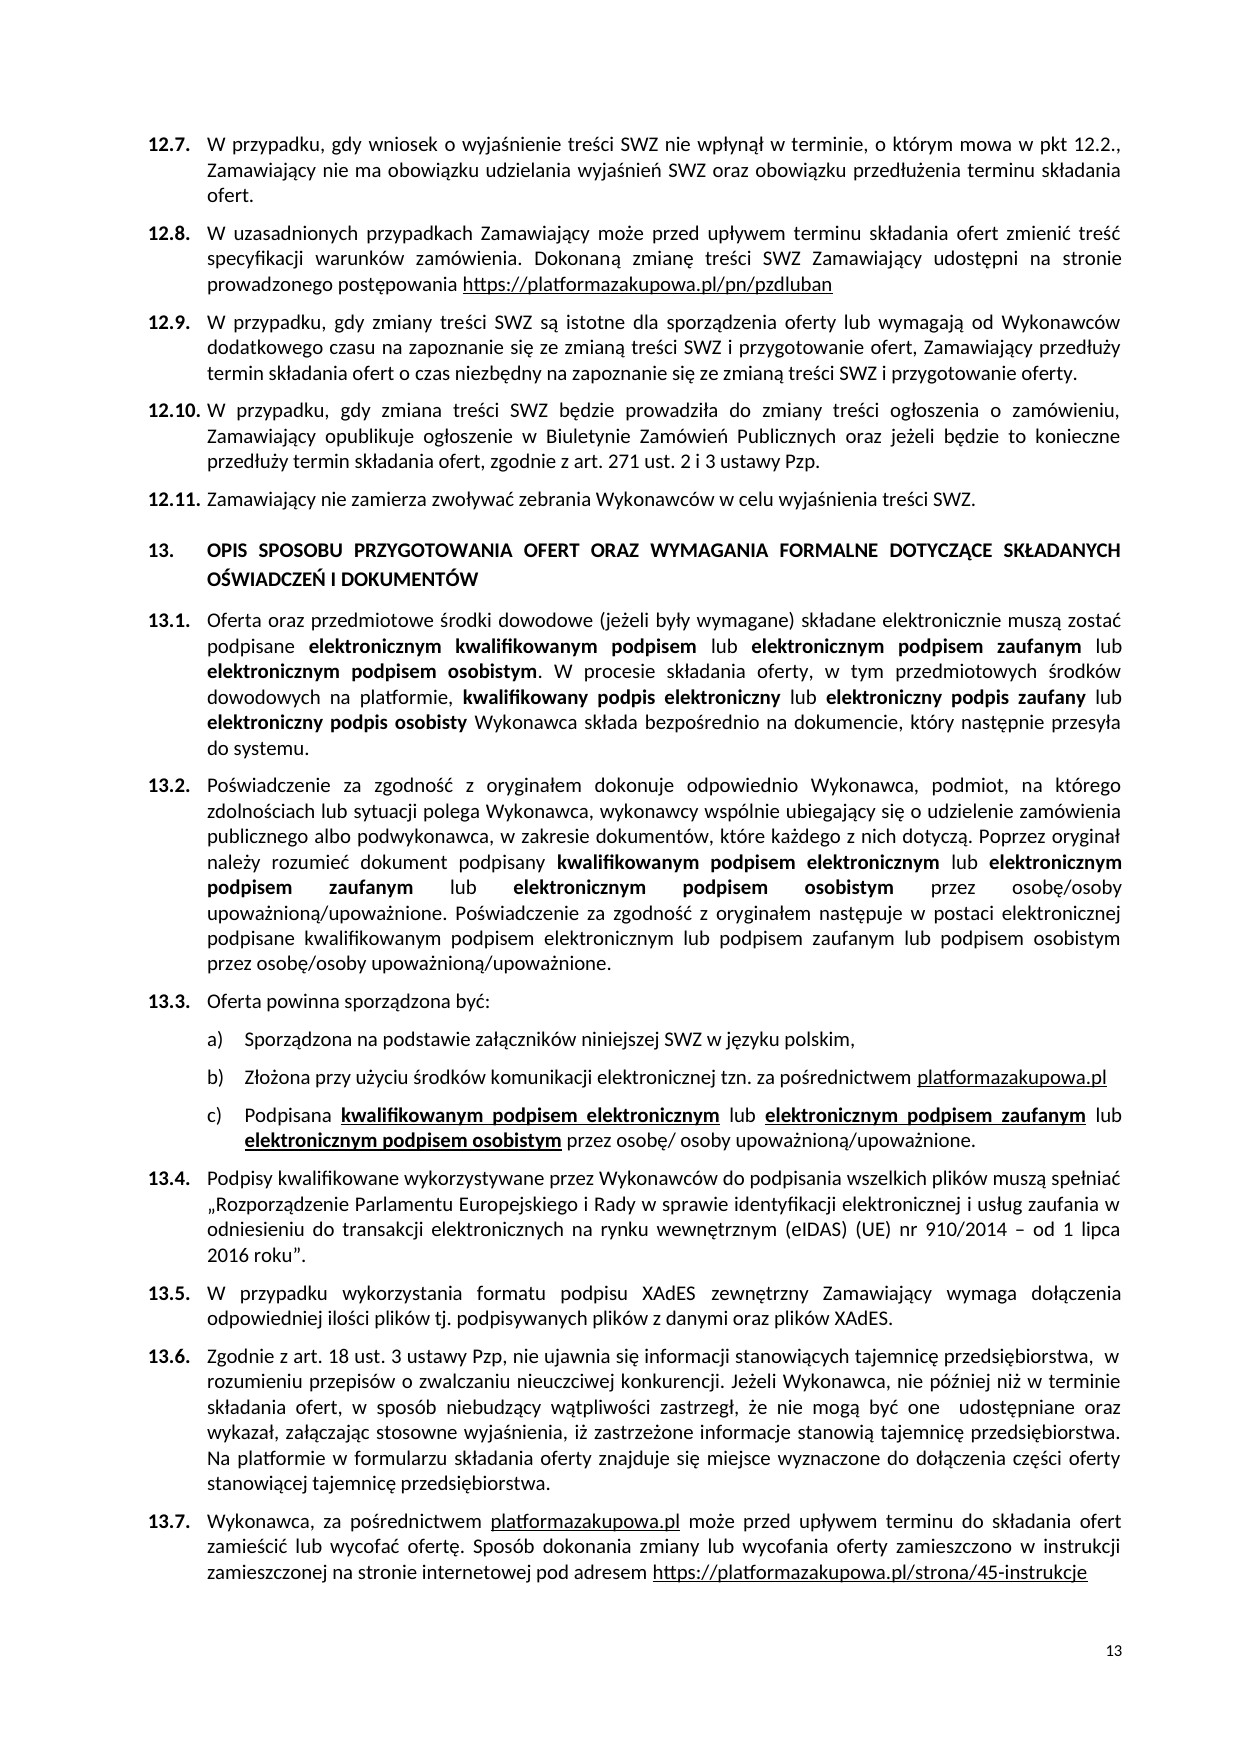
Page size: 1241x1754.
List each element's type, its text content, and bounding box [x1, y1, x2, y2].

list W przypadku wykorzystania formatu podpisu XAdES zewnętrzny Zamawiający wymaga dołączenia odpowiedniej ilości plików tj. podpisywanych plików z danymi oraz plików XAdES. [148, 1280, 1122, 1331]
list W przypadku, gdy wniosek o wyjaśnienie treści SWZ nie wpłynął w terminie, o którym mowa w pkt 12.2., Zamawiający nie ma obowiązku udzielania wyjaśnień SWZ oraz obowiązku przedłużenia terminu składania ofert. [148, 131, 1122, 208]
list Zgodnie z art. 18 ust. 3 ustawy Pzp, nie ujawnia się informacji stanowiących tajemnicę przedsiębiorstwa, w rozumieniu przepisów o zwalczaniu nieuczciwej konkurencji. Jeżeli Wykonawca, nie później niż w terminie składania ofert, w sposób niebudzący wątpliwości zastrzegł, że nie mogą być one udostępniane oraz wykazał, załączając stosowne wyjaśnienia, iż zastrzeżone informacje stanowią tajemnicę przedsiębiorstwa. Na platformie w formularzu składania oferty znajduje się miejsce wyznaczone do dołączenia części oferty stanowiącej tajemnicę przedsiębiorstwa. [148, 1343, 1122, 1496]
list Wykonawca, za pośrednictwem platformazakupowa.pl może przed upływem terminu do składania ofert zamieścić lub wycofać ofertę. Sposób dokonania zmiany lub wycofania oferty zamieszczono w instrukcji zamieszczonej na stronie internetowej pod adresem https://platformazakupowa.pl/strona/45-instrukcje [148, 1508, 1122, 1584]
list Zamawiający nie zamierza zwoływać zebrania Wykonawców w celu wyjaśnienia treści SWZ. [148, 486, 1122, 512]
list Złożona przy użyciu środków komunikacji elektronicznej tzn. za pośrednictwem platformazakupowa.pl [207, 1064, 1122, 1090]
list W przypadku, gdy zmiana treści SWZ będzie prowadziła do zmiany treści ogłoszenia o zamówieniu, Zamawiający opublikuje ogłoszenie w Biuletynie Zamówień Publicznych oraz jeżeli będzie to konieczne przedłuży termin składania ofert, zgodnie z art. 271 ust. 2 i 3 ustawy Pzp. [148, 398, 1122, 474]
list Oferta powinna sporządzona być: [148, 988, 1122, 1014]
list Podpisana kwalifikowanym podpisem elektronicznym lub elektronicznym podpisem zaufanym lub elektronicznym podpisem osobistym przez osobę/ osoby upoważnioną/upoważnione. [207, 1102, 1122, 1153]
list Podpisy kwalifikowane wykorzystywane przez Wykonawców do podpisania wszelkich plików muszą spełniać „Rozporządzenie Parlamentu Europejskiego i Rady w sprawie identyfikacji elektronicznej i usług zaufania w odniesieniu do transakcji elektronicznych na rynku wewnętrznym (eIDAS) (UE) nr 910/2014 – od 1 lipca 2016 roku”. [148, 1166, 1122, 1267]
list OPIS SPOSOBU PRZYGOTOWANIA OFERT ORAZ WYMAGANIA FORMALNE DOTYCZĄCE SKŁADANYCH OŚWIADCZEŃ I DOKUMENTÓW [148, 537, 1122, 591]
list W przypadku, gdy zmiany treści SWZ są istotne dla sporządzenia oferty lub wymagają od Wykonawców dodatkowego czasu na zapoznanie się ze zmianą treści SWZ i przygotowanie ofert, Zamawiający przedłuży termin składania ofert o czas niezbędny na zapoznanie się ze zmianą treści SWZ i przygotowanie oferty. [148, 309, 1122, 385]
list W uzasadnionych przypadkach Zamawiający może przed upływem terminu składania ofert zmienić treść specyfikacji warunków zamówienia. Dokonaną zmianę treści SWZ Zamawiający udostępni na stronie prowadzonego postępowania https://platformazakupowa.pl/pn/pzdluban [148, 220, 1122, 296]
list Sporządzona na podstawie załączników niniejszej SWZ w języku polskim, [207, 1026, 1122, 1052]
list Oferta oraz przedmiotowe środki dowodowe (jeżeli były wymagane) składane elektronicznie muszą zostać podpisane elektronicznym kwalifikowanym podpisem lub elektronicznym podpisem zaufanym lub elektronicznym podpisem osobistym. W procesie składania oferty, w tym przedmiotowych środków dowodowych na platformie, kwalifikowany podpis elektroniczny lub elektroniczny podpis zaufany lub elektroniczny podpis osobisty Wykonawca składa bezpośrednio na dokumencie, który następnie przesyła do systemu. [148, 608, 1122, 760]
list Poświadczenie za zgodność z oryginałem dokonuje odpowiednio Wykonawca, podmiot, na którego zdolnościach lub sytuacji polega Wykonawca, wykonawcy wspólnie ubiegający się o udzielenie zamówienia publicznego albo podwykonawca, w zakresie dokumentów, które każdego z nich dotyczą. Poprzez oryginał należy rozumieć dokument podpisany kwalifikowanym podpisem elektronicznym lub elektronicznym podpisem zaufanym lub elektronicznym podpisem osobistym przez osobę/osoby upoważnioną/upoważnione. Poświadczenie za zgodność z oryginałem następuje w postaci elektronicznej podpisane kwalifikowanym podpisem elektronicznym lub podpisem zaufanym lub podpisem osobistym przez osobę/osoby upoważnioną/upoważnione. [148, 773, 1122, 976]
